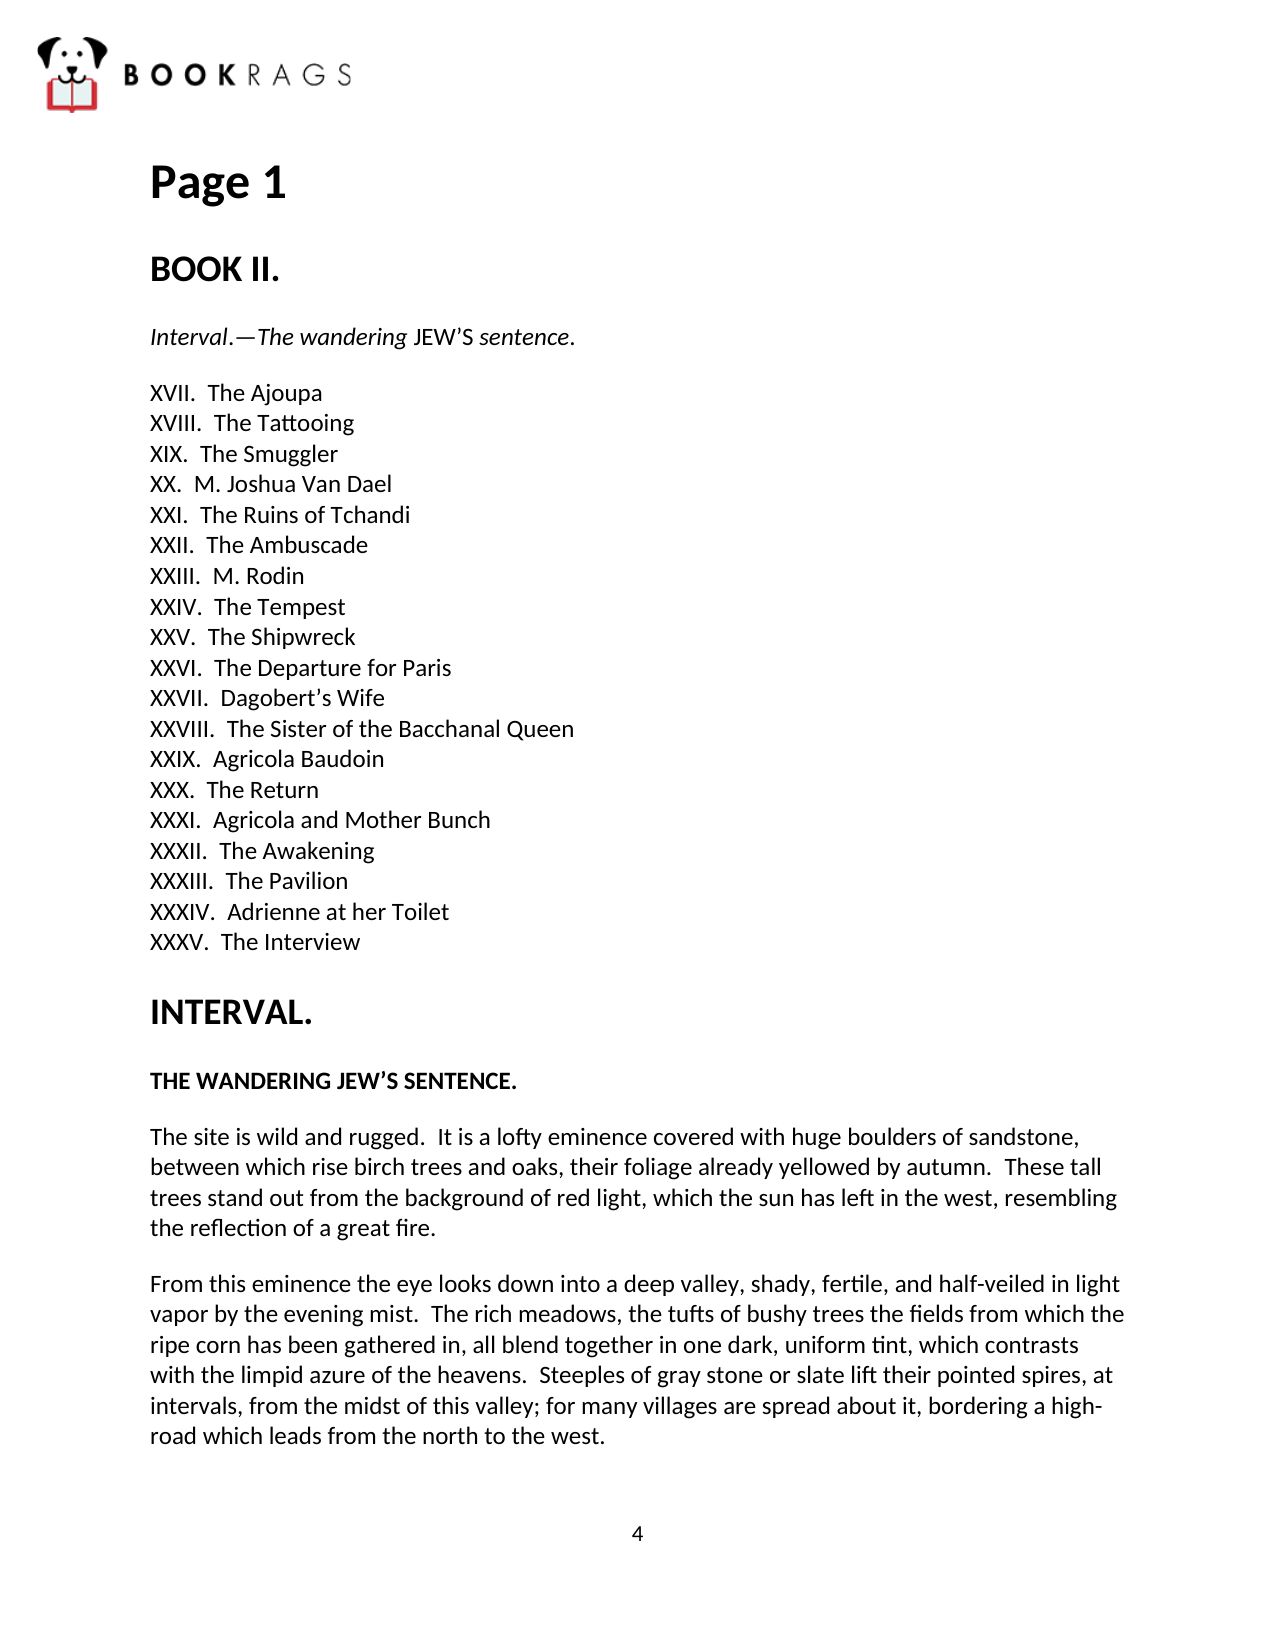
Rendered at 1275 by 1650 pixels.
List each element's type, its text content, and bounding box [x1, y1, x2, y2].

picture [37, 37, 351, 113]
text THE WANDERING JEW’S SENTENCE. [150, 1065, 1125, 1096]
text INTERVAL. [150, 988, 1125, 1034]
text XVII. The Ajoupa XVIII. The Tattooing XIX. The Smuggler XX. M. Joshua Van Dael XXI. The Ruins of Tchandi XXII. The Ambuscade XXIII. M. Rodin XXIV. The Tempest XXV. The Shipwreck XXVI. The Departure for Paris XXVII. Dagobert’s Wife XXVIII. The Sister of the Bacchanal Queen XXIX. Agricola Baudoin XXX. The Return XXXI. Agricola and Mother Bunch XXXII. The Awakening XXXIII. The Pavilion XXXIV. Adrienne at her Toilet XXXV. The Interview [150, 377, 1125, 957]
text Page 1 [150, 150, 1125, 211]
text From this eminence the eye looks down into a deep valley, shady, fertile, and half-veiled in light vapor by the evening mist. The rich meadows, the tufts of bushy trees the fields from which the ripe corn has been gathered in, all blend together in one dark, uniform tint, which contrasts with the limpid azure of the heavens. Steeples of gray stone or slate lift their pointed spires, at intervals, from the midst of this valley; for many villages are spread about it, bordering a high-road which leads from the north to the west. [150, 1268, 1125, 1451]
text The site is wild and rugged. It is a lofty eminence covered with huge boulders of sandstone, between which rise birch trees and oaks, their foliage already yellowed by autumn. These tall trees stand out from the background of red light, which the sun has left in the west, resembling the reflection of a great fire. [150, 1121, 1125, 1243]
text Interval.—­The wandering JEW’S sentence. [150, 322, 1125, 352]
text BOOK II. [150, 244, 1125, 290]
